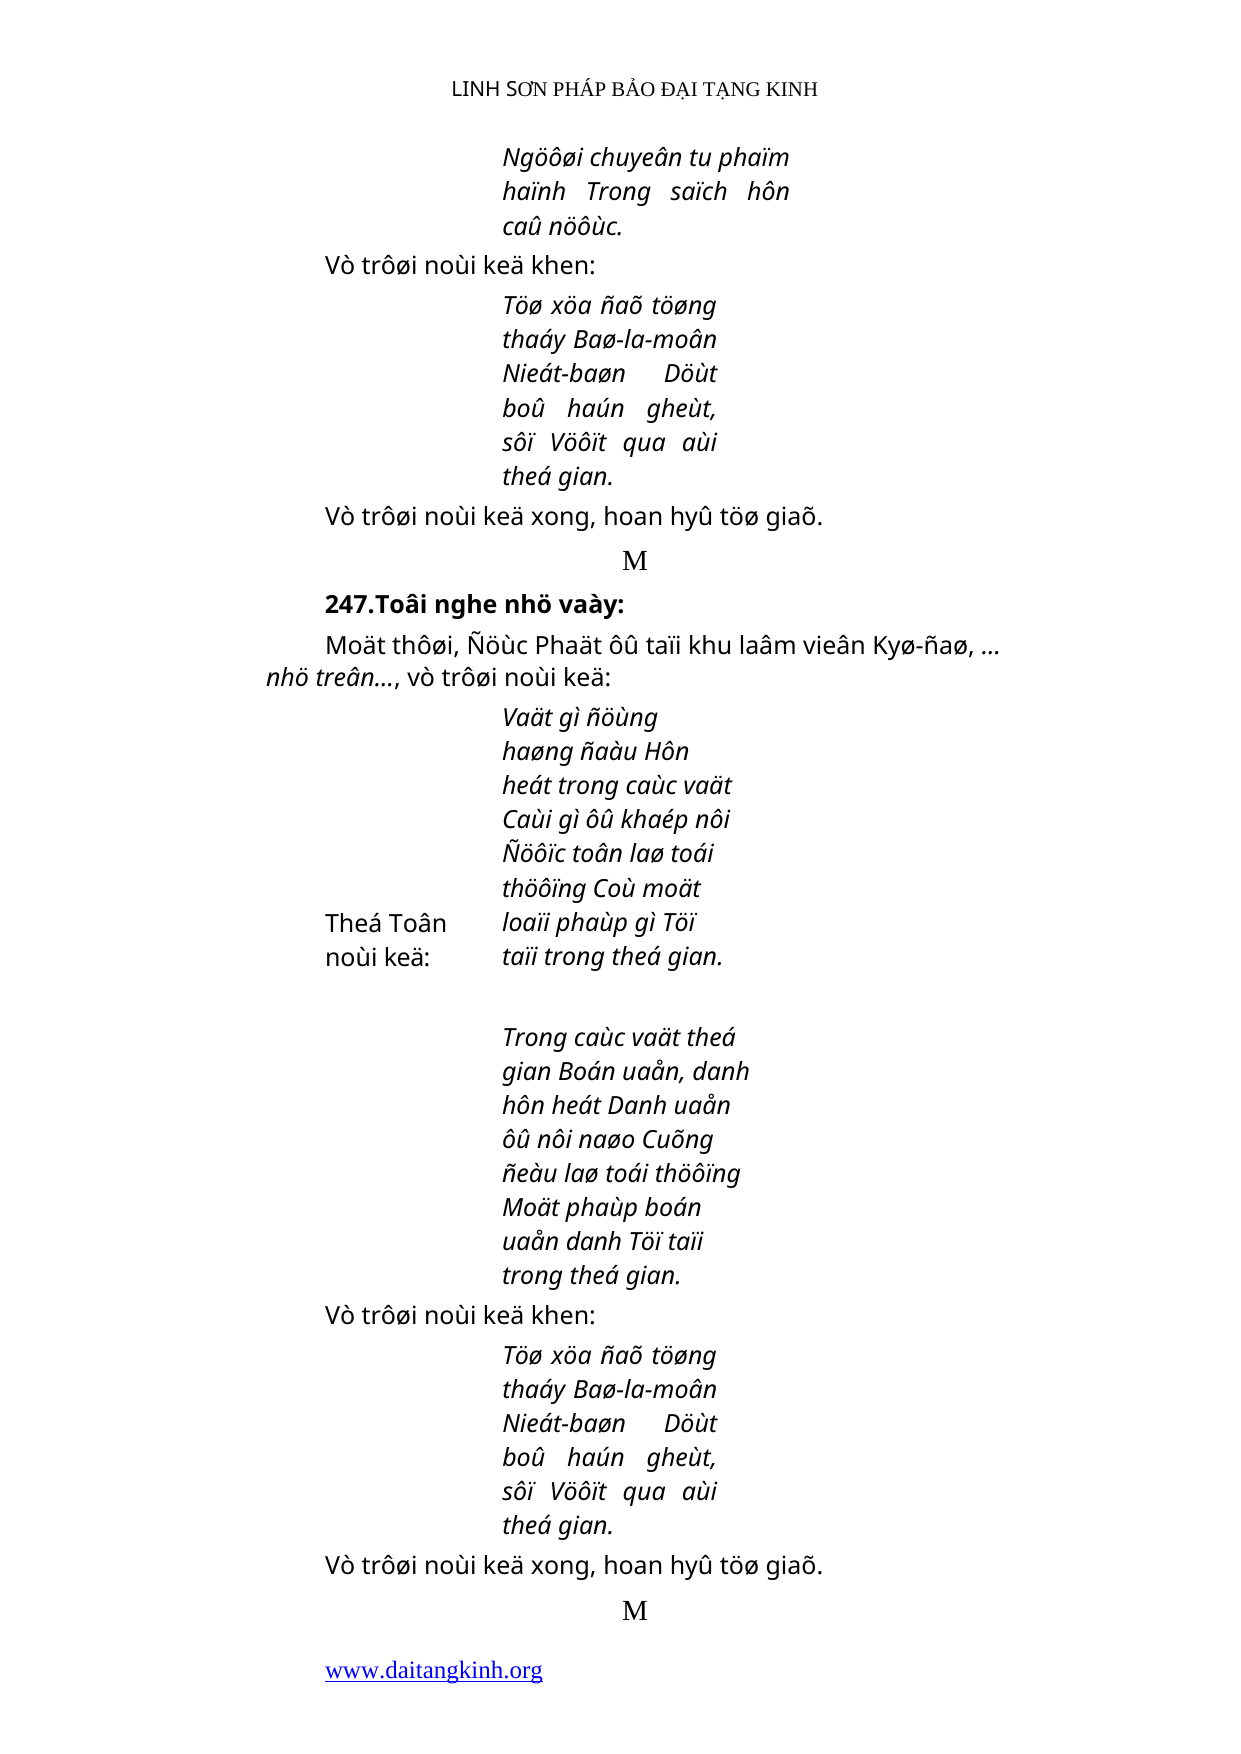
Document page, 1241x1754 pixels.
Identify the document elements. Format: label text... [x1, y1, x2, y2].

text Trong caùc vaät theá gian Boán uaån, danh hôn heát Danh uaån ôû nôi naøo Cuõng ñeàu laø toái thöôïng Moät phaùp boán uaån danh Töï taïi trong theá gian. [502, 1019, 759, 1292]
text Theá Toân noùi keä: [325, 906, 494, 974]
text Ngöôøi chuyeân tu phaïm haïnh Trong saïch hôn caû nöôùc. [502, 140, 790, 242]
text Vò trôøi noùi keä xong, hoan hyû töø giaõ. [325, 498, 1065, 532]
subtitle M [204, 1593, 1065, 1627]
subtitle Vò trôøi noùi keä khen: [325, 1298, 1065, 1332]
subtitle Vò trôøi noùi keä khen: [325, 248, 1065, 282]
text Töø xöa ñaõ töøng thaáy Baø-la-moân Nieát-baøn Döùt boû haún gheùt, sôï Vöôït qua aùi theá gian. [502, 288, 717, 492]
text Töø xöa ñaõ töøng thaáy Baø-la-moân Nieát-baøn Döùt boû haún gheùt, sôï Vöôït qua aùi theá gian. [502, 1337, 717, 1542]
subtitle Toâi nghe nhö vaày: [324, 587, 1065, 621]
text Vaät gì ñöùng haøng ñaàu Hôn heát trong caùc vaät Caùi gì ôû khaép nôi Ñöôïc toân laø toái thöôïng Coù moät loaïi phaùp gì Töï taïi trong theá gian. [502, 700, 736, 972]
text www.daitangkinh.org [325, 1656, 1065, 1684]
text LINH SƠN PHÁP BẢO ĐẠI TẠNG KINH [449, 74, 820, 103]
subtitle M [204, 543, 1065, 577]
subtitle Moät thôøi, Ñöùc Phaät ôû taïi khu laâm vieân Kyø-ñaø, … nhö treân…, vò trôøi noùi keä: [266, 627, 1001, 694]
text Vò trôøi noùi keä xong, hoan hyû töø giaõ. [325, 1547, 1065, 1582]
